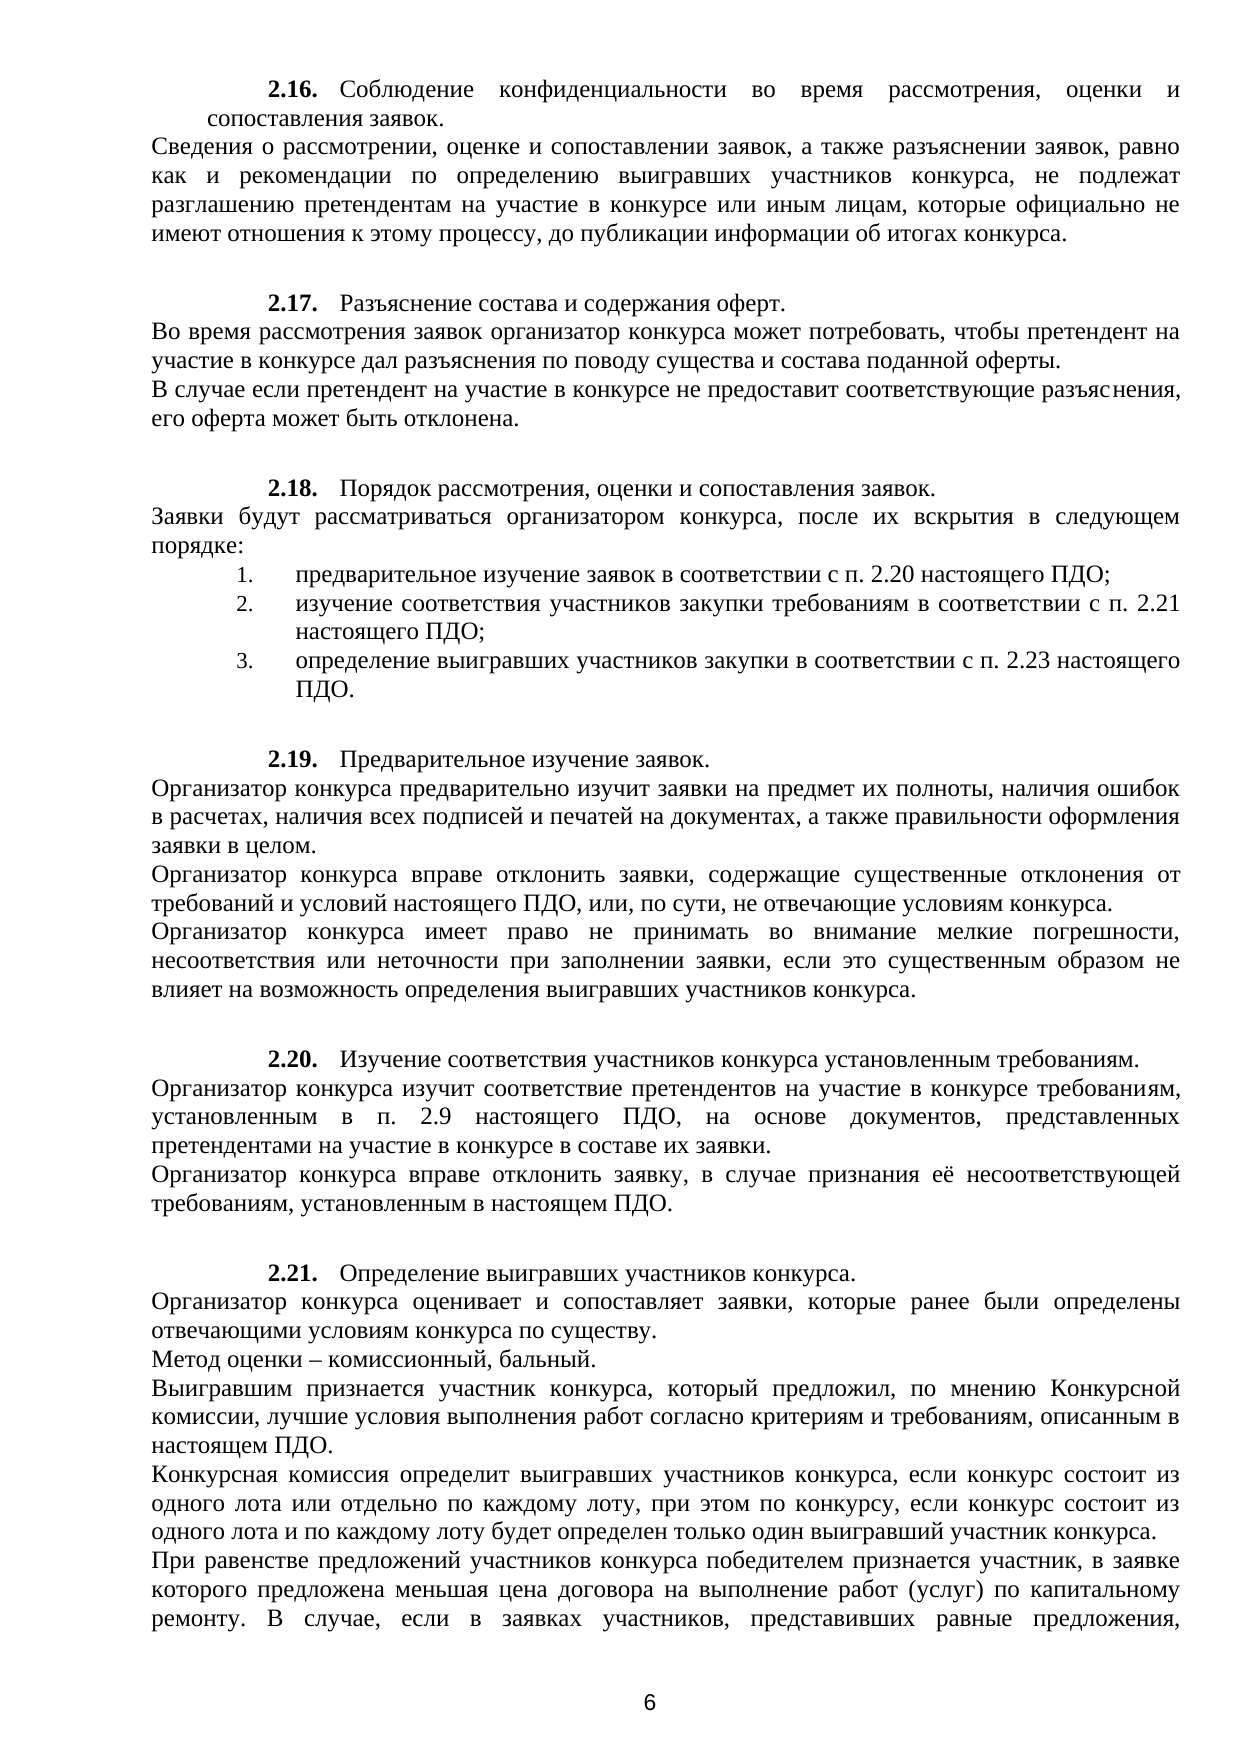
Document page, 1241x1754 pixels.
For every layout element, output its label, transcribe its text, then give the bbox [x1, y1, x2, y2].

text Заявки будут рассматриваться организатором конкурса, после их вскрытия в следующем порядке: [151, 501, 1181, 559]
list определение выигравших участников закупки в соответствии с п. 2.23 настоящего ПДО. [236, 645, 1181, 703]
text Изучение соответствия участников конкурса установленным требованиям. [207, 1044, 1181, 1073]
text Организатор конкурса изучит соответствие претендентов на участие в конкурсе требованиям, установленным в п. 2.9 настоящего ПДО, на основе документов, представленных претендентами на участие в конкурсе в составе их заявки. [151, 1073, 1181, 1159]
text Предварительное изучение заявок. [207, 744, 1181, 773]
list предварительное изучение заявок в соответствии с п. 2.20 настоящего ПДО; [236, 559, 1181, 588]
text Соблюдение конфиденциальности во время рассмотрения, оценки и сопоставления заявок. [207, 74, 1181, 131]
text Организатор конкурса имеет право не принимать во внимание мелкие погрешности, несоответствия или неточности при заполнении заявки, если это существенным образом не влияет на возможность определения выигравших участников конкурса. [151, 916, 1181, 1003]
text Порядок рассмотрения, оценки и сопоставления заявок. [207, 473, 1181, 501]
text Организатор конкурса предварительно изучит заявки на предмет их полноты, наличия ошибок в расчетах, наличия всех подписей и печатей на документах, а также правильности оформления заявки в целом. [151, 773, 1181, 859]
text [151, 1545, 1181, 1631]
text Определение выигравших участников конкурса. [207, 1258, 1181, 1286]
list изучение соответствия участников закупки требованиям в соответствии с п. 2.21 настоящего ПДО; [236, 588, 1181, 645]
text Организатор конкурса оценивает и сопоставляет заявки, которые ранее были определены отвечающими условиям конкурса по существу. [151, 1286, 1181, 1344]
text В случае если претендент на участие в конкурсе не предоставит соответствующие разъяснения, его оферта может быть отклонена. [151, 374, 1181, 431]
text Конкурсная комиссия определит выигравших участников конкурса, если конкурс состоит из одного лота или отдельно по каждому лоту, при этом по конкурсу, если конкурс состоит из одного лота и по каждому лоту будет определен только один выигравший участник конкурса. [151, 1459, 1181, 1545]
text Метод оценки – комиссионный, бальный. [151, 1344, 1181, 1373]
text Сведения о рассмотрении, оценке и сопоставлении заявок, а также разъяснении заявок, равно как и рекомендации по определению выигравших участников конкурса, не подлежат разглашению претендентам на участие в конкурсе или иным лицам, которые официально не имеют отношения к этому процессу, до публикации информации об итогах конкурса. [151, 131, 1181, 246]
text Во время рассмотрения заявок организатор конкурса может потребовать, чтобы претендент на участие в конкурсе дал разъяснения по поводу существа и состава поданной оферты. [151, 316, 1181, 374]
text Выигравшим признается участник конкурса, который предложил, по мнению Конкурсной комиссии, лучшие условия выполнения работ согласно критериям и требованиям, описанным в настоящем ПДО. [151, 1373, 1181, 1459]
text Разъяснение состава и содержания оферт. [207, 288, 1181, 316]
text Организатор конкурса вправе отклонить заявку, в случае признания её несоответствующей требованиям, установленным в настоящем ПДО. [151, 1159, 1181, 1216]
text Организатор конкурса вправе отклонить заявки, содержащие существенные отклонения от требований и условий настоящего ПДО, или, по сути, не отвечающие условиям конкурса. [151, 859, 1181, 916]
